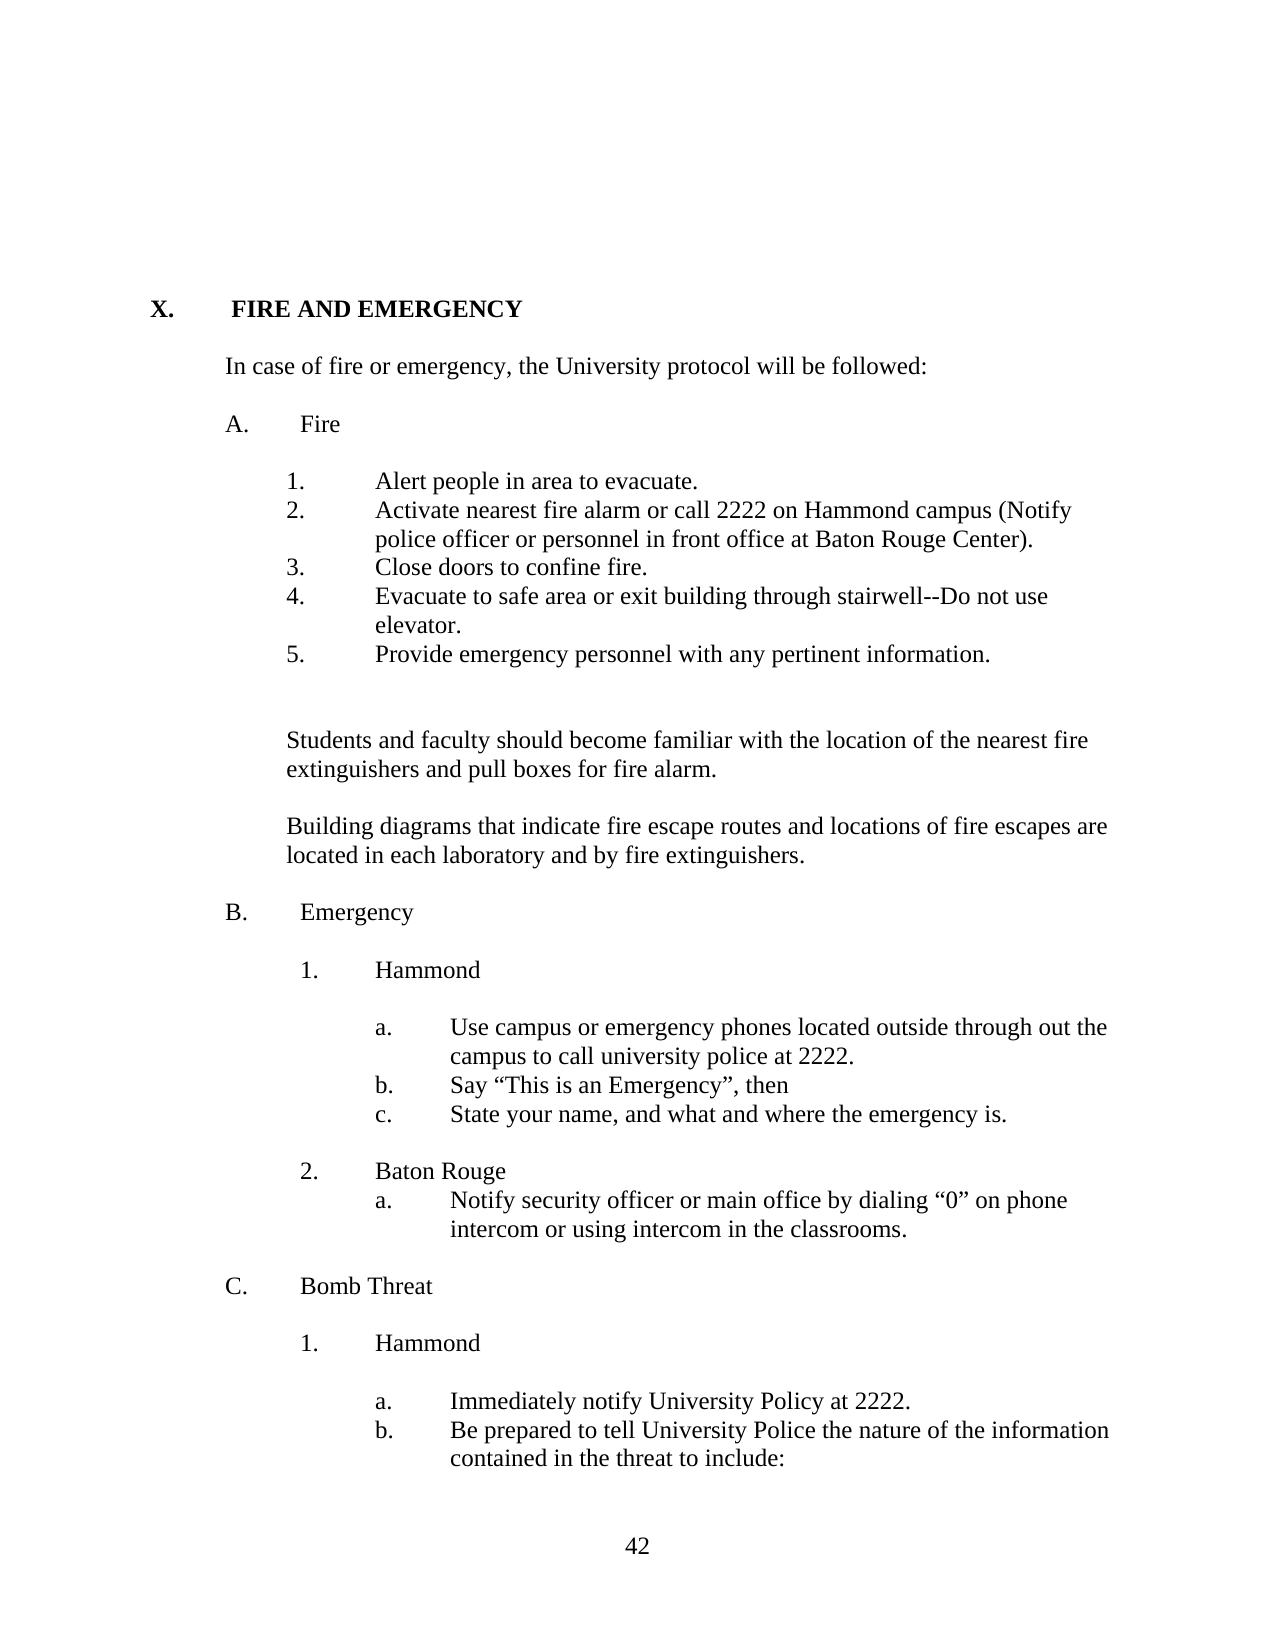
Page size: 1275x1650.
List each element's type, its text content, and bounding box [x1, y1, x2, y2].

text A. Fire [150, 409, 1125, 437]
text a. Immediately notify University Policy at 2222. [225, 1386, 1125, 1415]
list Say “This is an Emergency”, then [375, 1070, 1125, 1099]
text 1. Alert people in area to evacuate. [211, 466, 1125, 495]
text In case of fire or emergency, the University protocol will be followed: [150, 351, 1125, 380]
text Students and faculty should become familiar with the location of the nearest fire extinguishers and pull boxes for fire alarm. [286, 725, 1125, 782]
list Hammond [300, 955, 1125, 984]
text 5. Provide emergency personnel with any pertinent information. [211, 639, 1125, 667]
text contained in the threat to include: [375, 1443, 1125, 1472]
text Building diagrams that indicate fire escape routes and locations of fire escapes are located in each laboratory and by fire extinguishers. [286, 811, 1125, 869]
text 4. Evacuate to safe area or exit building through stairwell--Do not use elevator. [286, 581, 1125, 639]
list Use campus or emergency phones located outside through out the campus to call university police at 2222. [375, 1012, 1125, 1070]
text b. Be prepared to tell University Police the nature of the information [150, 1415, 1125, 1443]
list Notify security officer or main office by dialing “0” on phone intercom or using intercom in the classrooms. [375, 1185, 1125, 1242]
text 2. Activate nearest fire alarm or call 2222 on Hammond campus (Notify police officer or personnel in front office at Baton Rouge Center). [286, 495, 1125, 552]
text C. Bomb Threat [225, 1271, 1125, 1300]
text 1. Hammond [225, 1328, 1125, 1357]
text 3. Close doors to confine fire. [211, 552, 1125, 581]
subtitle B. Emergency [150, 897, 1125, 926]
text X. FIRE AND EMERGENCY [150, 294, 1125, 322]
list State your name, and what and where the emergency is. [375, 1099, 1125, 1127]
list Baton Rouge [300, 1156, 1125, 1185]
